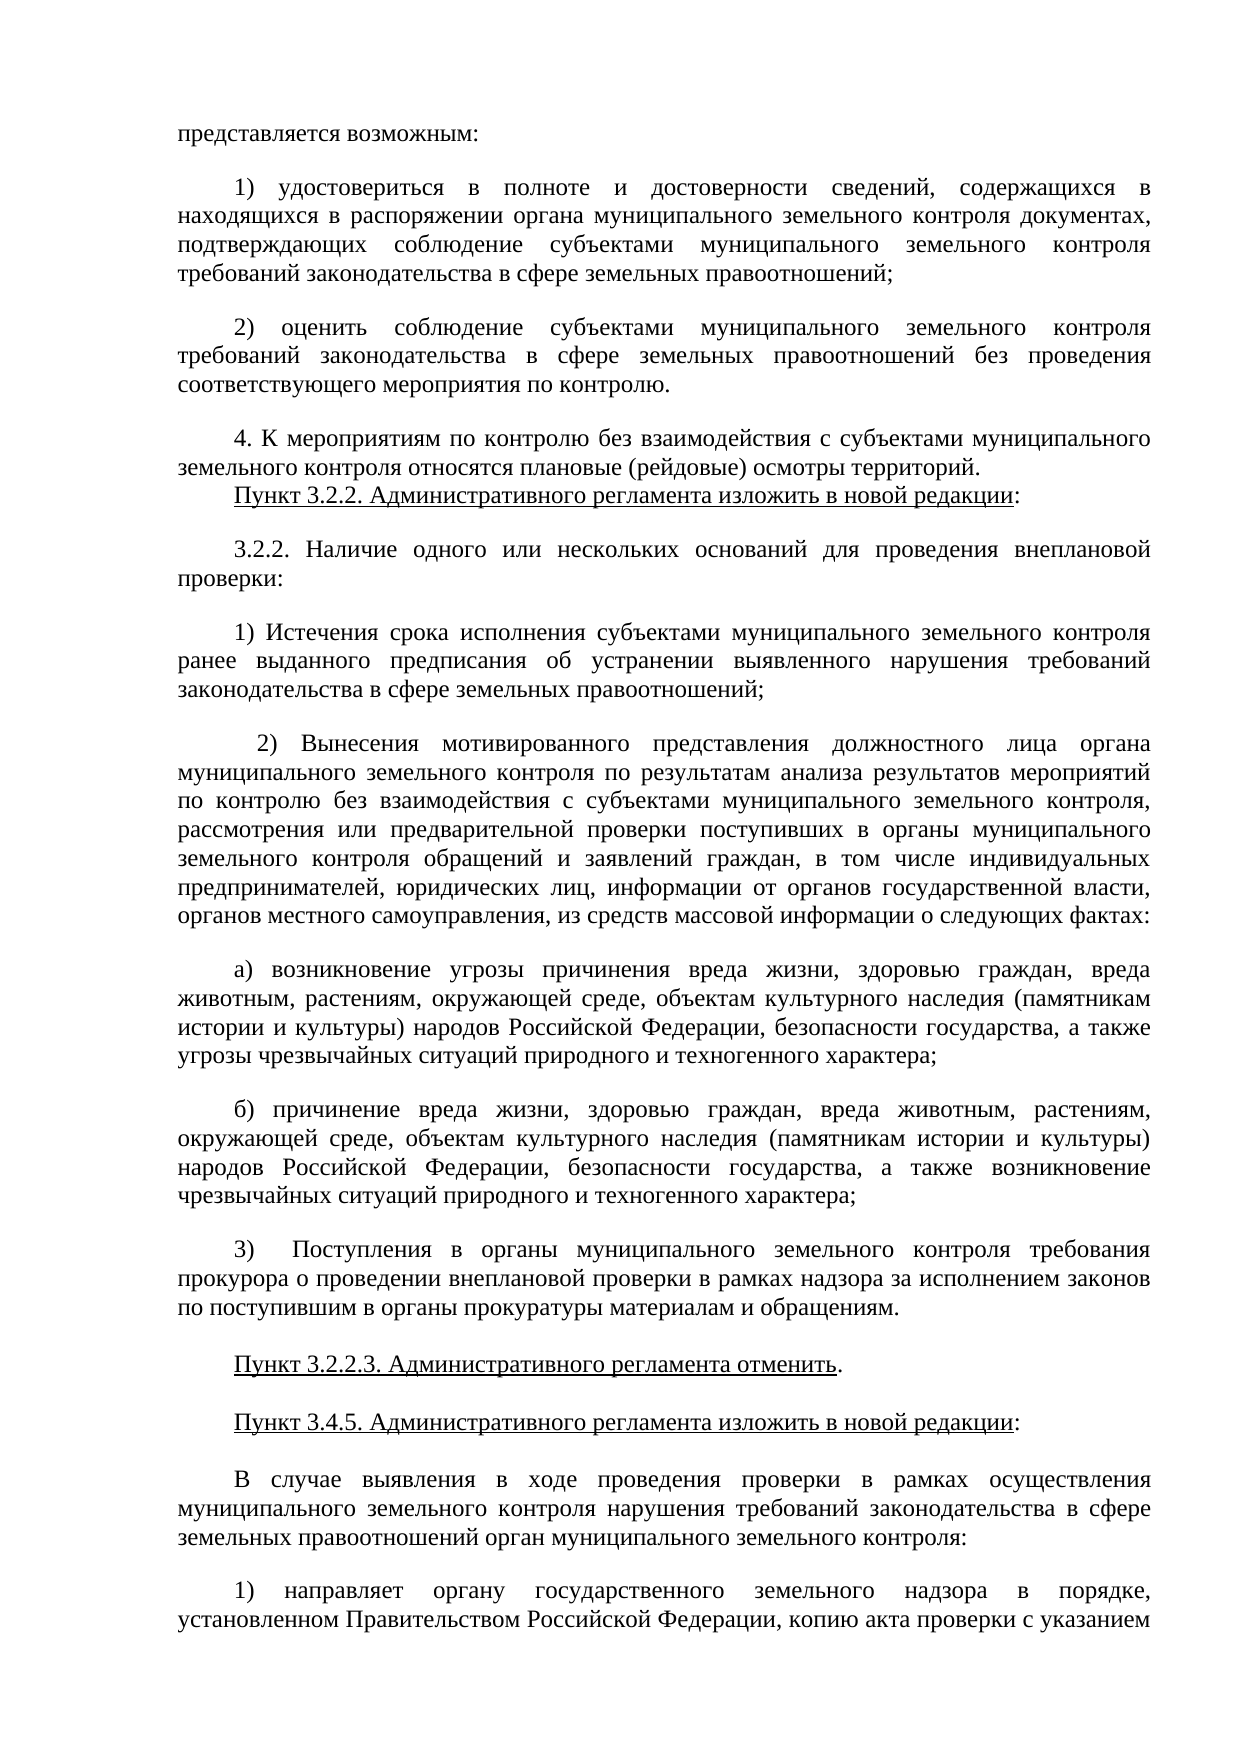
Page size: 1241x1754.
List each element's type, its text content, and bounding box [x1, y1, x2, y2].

text 3.2.2. Наличие одного или нескольких оснований для проведения внеплановой проверки: [177, 534, 1152, 592]
text а) возникновение угрозы причинения вреда жизни, здоровью граждан, вреда животным, растениям, окружающей среде, объектам культурного наследия (памятникам истории и культуры) народов Российской Федерации, безопасности государства, а также угрозы чрезвычайных ситуаций природного и техногенного характера; [177, 954, 1152, 1069]
text б) причинение вреда жизни, здоровью граждан, вреда животным, растениям, окружающей среде, объектам культурного наследия (памятникам истории и культуры) народов Российской Федерации, безопасности государства, а также возникновение чрезвычайных ситуаций природного и техногенного характера; [177, 1094, 1152, 1209]
text 1) Истечения срока исполнения субъектами муниципального земельного контроля ранее выданного предписания об устранении выявленного нарушения требований законодательства в сфере земельных правоотношений; [177, 617, 1152, 703]
text 2) Вынесения мотивированного представления должностного лица органа муниципального земельного контроля по результатам анализа результатов мероприятий по контролю без взаимодействия с субъектами муниципального земельного контроля, рассмотрения или предварительной проверки поступивших в органы муниципального земельного контроля обращений и заявлений граждан, в том числе индивидуальных предпринимателей, юридических лиц, информации от органов государственной власти, органов местного самоуправления, из средств массовой информации о следующих фактах: [177, 728, 1152, 929]
text 4. К мероприятиям по контролю без взаимодействия с субъектами муниципального земельного контроля относятся плановые (рейдовые) осмотры территорий. [177, 423, 1152, 481]
text 2) оценить соблюдение субъектами муниципального земельного контроля требований законодательства в сфере земельных правоотношений без проведения соответствующего мероприятия по контролю. [177, 312, 1152, 398]
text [177, 1576, 1152, 1633]
text 3) Поступления в органы муниципального земельного контроля требования прокурора о проведении внеплановой проверки в рамках надзора за исполнением законов по поступившим в органы прокуратуры материалам и обращениям. [177, 1234, 1152, 1321]
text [177, 118, 1152, 147]
text Пункт 3.2.2. Административного регламента изложить в новой редакции: [177, 481, 1152, 509]
text Пункт 3.4.5. Административного регламента изложить в новой редакции: [177, 1407, 1152, 1436]
text 1) удостовериться в полноте и достоверности сведений, содержащихся в находящихся в распоряжении органа муниципального земельного контроля документах, подтверждающих соблюдение субъектами муниципального земельного контроля требований законодательства в сфере земельных правоотношений; [177, 172, 1152, 287]
text В случае выявления в ходе проведения проверки в рамках осуществления муниципального земельного контроля нарушения требований законодательства в сфере земельных правоотношений орган муниципального земельного контроля: [177, 1464, 1152, 1551]
text Пункт 3.2.2.3. Административного регламента отменить. [177, 1349, 1152, 1378]
